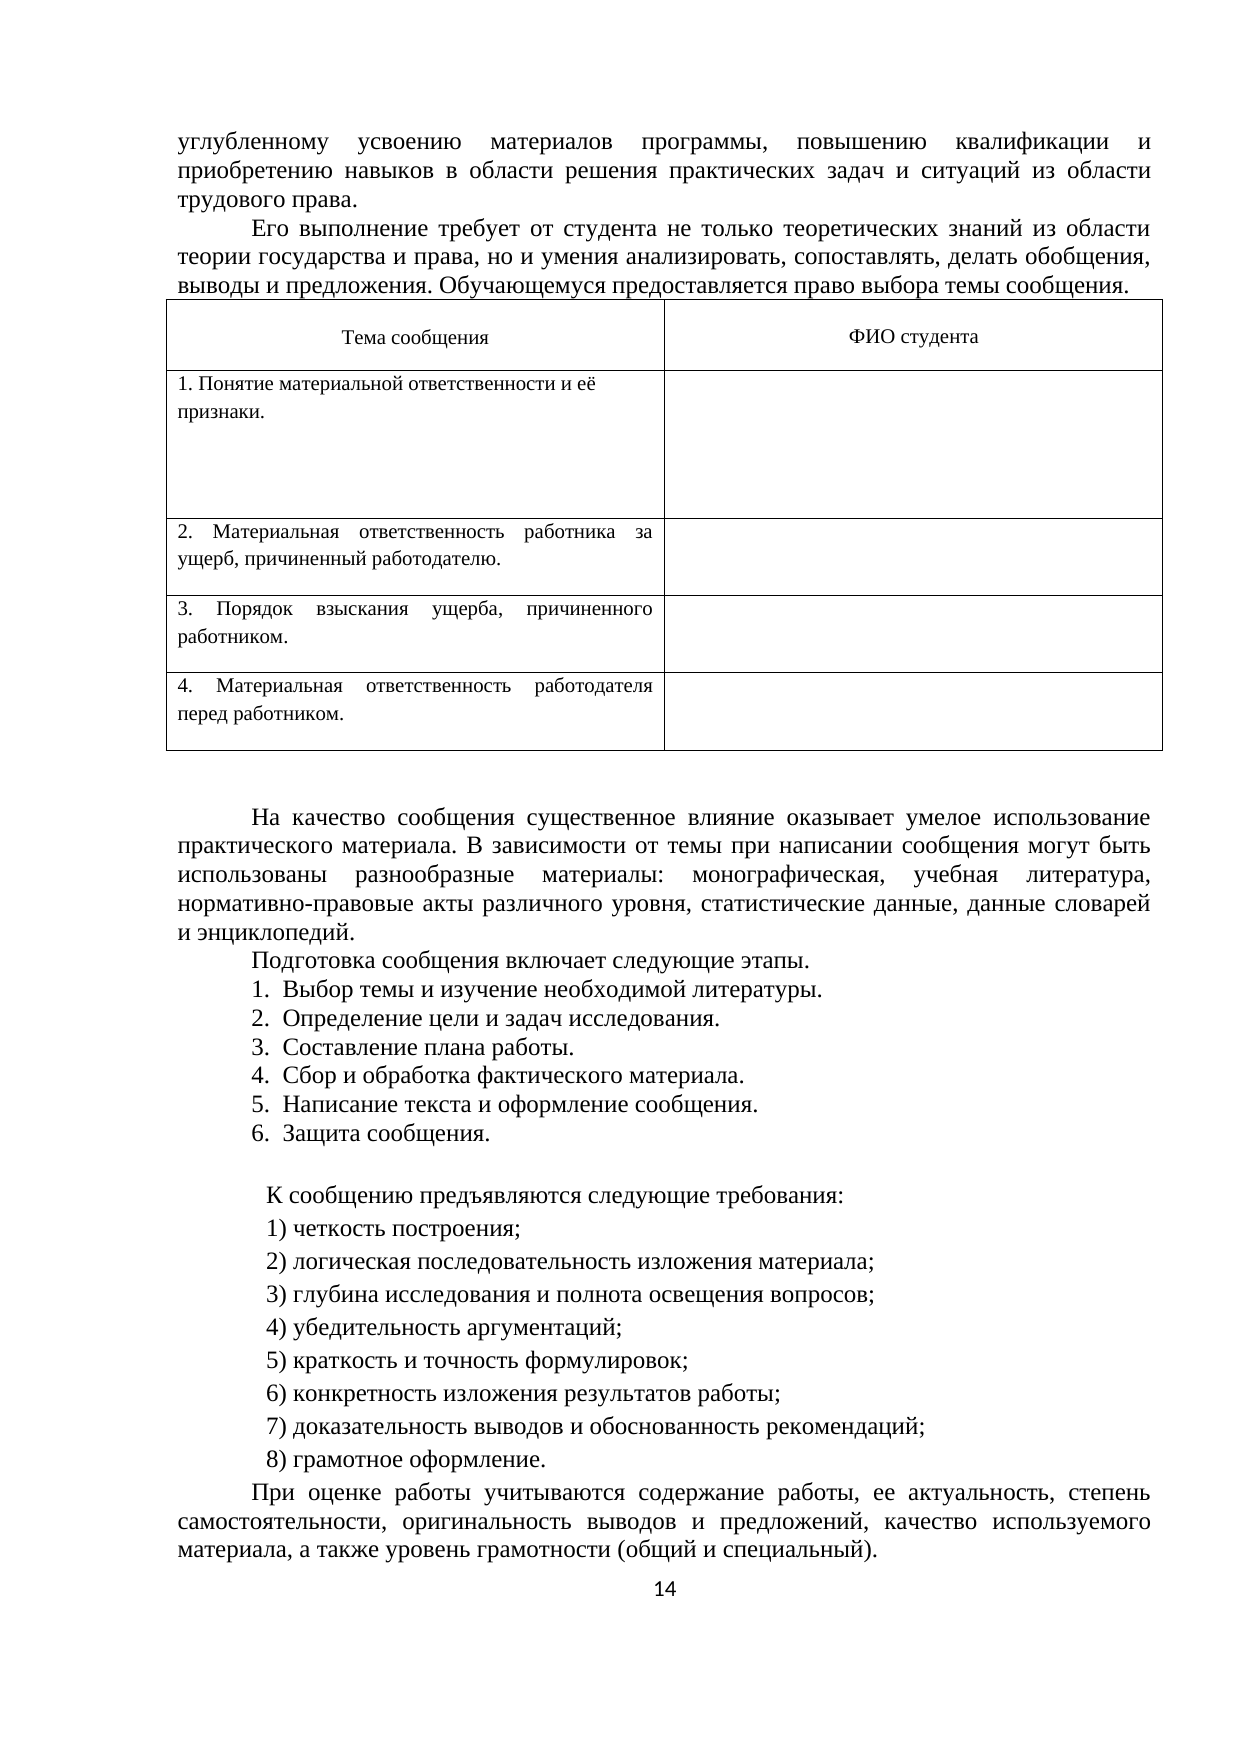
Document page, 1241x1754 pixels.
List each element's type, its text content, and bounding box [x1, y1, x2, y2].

text На качество сообщения существенное влияние оказывает умелое использование практического материала. В зависимости от темы при написании сообщения могут быть использованы разнообразные материалы: монографическая, учебная литература, нормативно-правовые акты различного уровня, статистические данные, данные словарей и энциклопедий. [177, 802, 1152, 946]
table_cell 4. Материальная ответственность работодателя перед работником. [167, 673, 664, 750]
text Его выполнение требует от студента не только теоретических знаний из области теории государства и права, но и умения анализировать, сопоставлять, делать обобщения, выводы и предложения. Обучающемуся предоставляется право выбора темы сообщения. [177, 213, 1152, 299]
table_cell [665, 673, 1162, 750]
table_cell 3. Порядок взыскания ущерба, причиненного работником. [167, 596, 664, 672]
text 8) грамотное оформление. [177, 1444, 1152, 1473]
table_header Тема сообщения [167, 300, 664, 370]
text 4) убедительность аргументаций; [177, 1312, 1152, 1341]
table_cell [665, 519, 1162, 595]
text 6. Защита сообщения. [177, 1118, 1152, 1147]
text При оценке работы учитываются содержание работы, ее актуальность, степень самостоятельности, оригинальность выводов и предложений, качество используемого материала, а также уровень грамотности (общий и специальный). [177, 1477, 1152, 1563]
table_cell [665, 596, 1162, 672]
text 4. Сбор и обработка фактического материала. [177, 1061, 1152, 1089]
text 3. Составление плана работы. [177, 1032, 1152, 1061]
text 7) доказательность выводов и обоснованность рекомендаций; [177, 1411, 1152, 1440]
table_cell [665, 371, 1162, 517]
text 2. Определение цели и задач исследования. [177, 1003, 1152, 1032]
text 2) логическая последовательность изложения материала; [177, 1246, 1152, 1274]
text 6) конкретность изложения результатов работы; [177, 1378, 1152, 1407]
text 1. Выбор темы и изучение необходимой литературы. [177, 974, 1152, 1003]
text 3) глубина исследования и полнота освещения вопросов; [177, 1279, 1152, 1308]
text К сообщению предъявляются следующие требования: [177, 1180, 1152, 1208]
text 5) краткость и точность формулировок; [177, 1345, 1152, 1374]
text 1) четкость построения; [177, 1213, 1152, 1242]
table_cell 2. Материальная ответственность работника за ущерб, причиненный работодателю. [167, 519, 664, 595]
text Подготовка сообщения включает следующие этапы. [177, 946, 1152, 974]
text 5. Написание текста и оформление сообщения. [177, 1089, 1152, 1118]
table_cell 1. Понятие материальной ответственности и её признаки. [167, 371, 664, 517]
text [177, 126, 1152, 213]
table_header ФИО студента [665, 300, 1162, 370]
